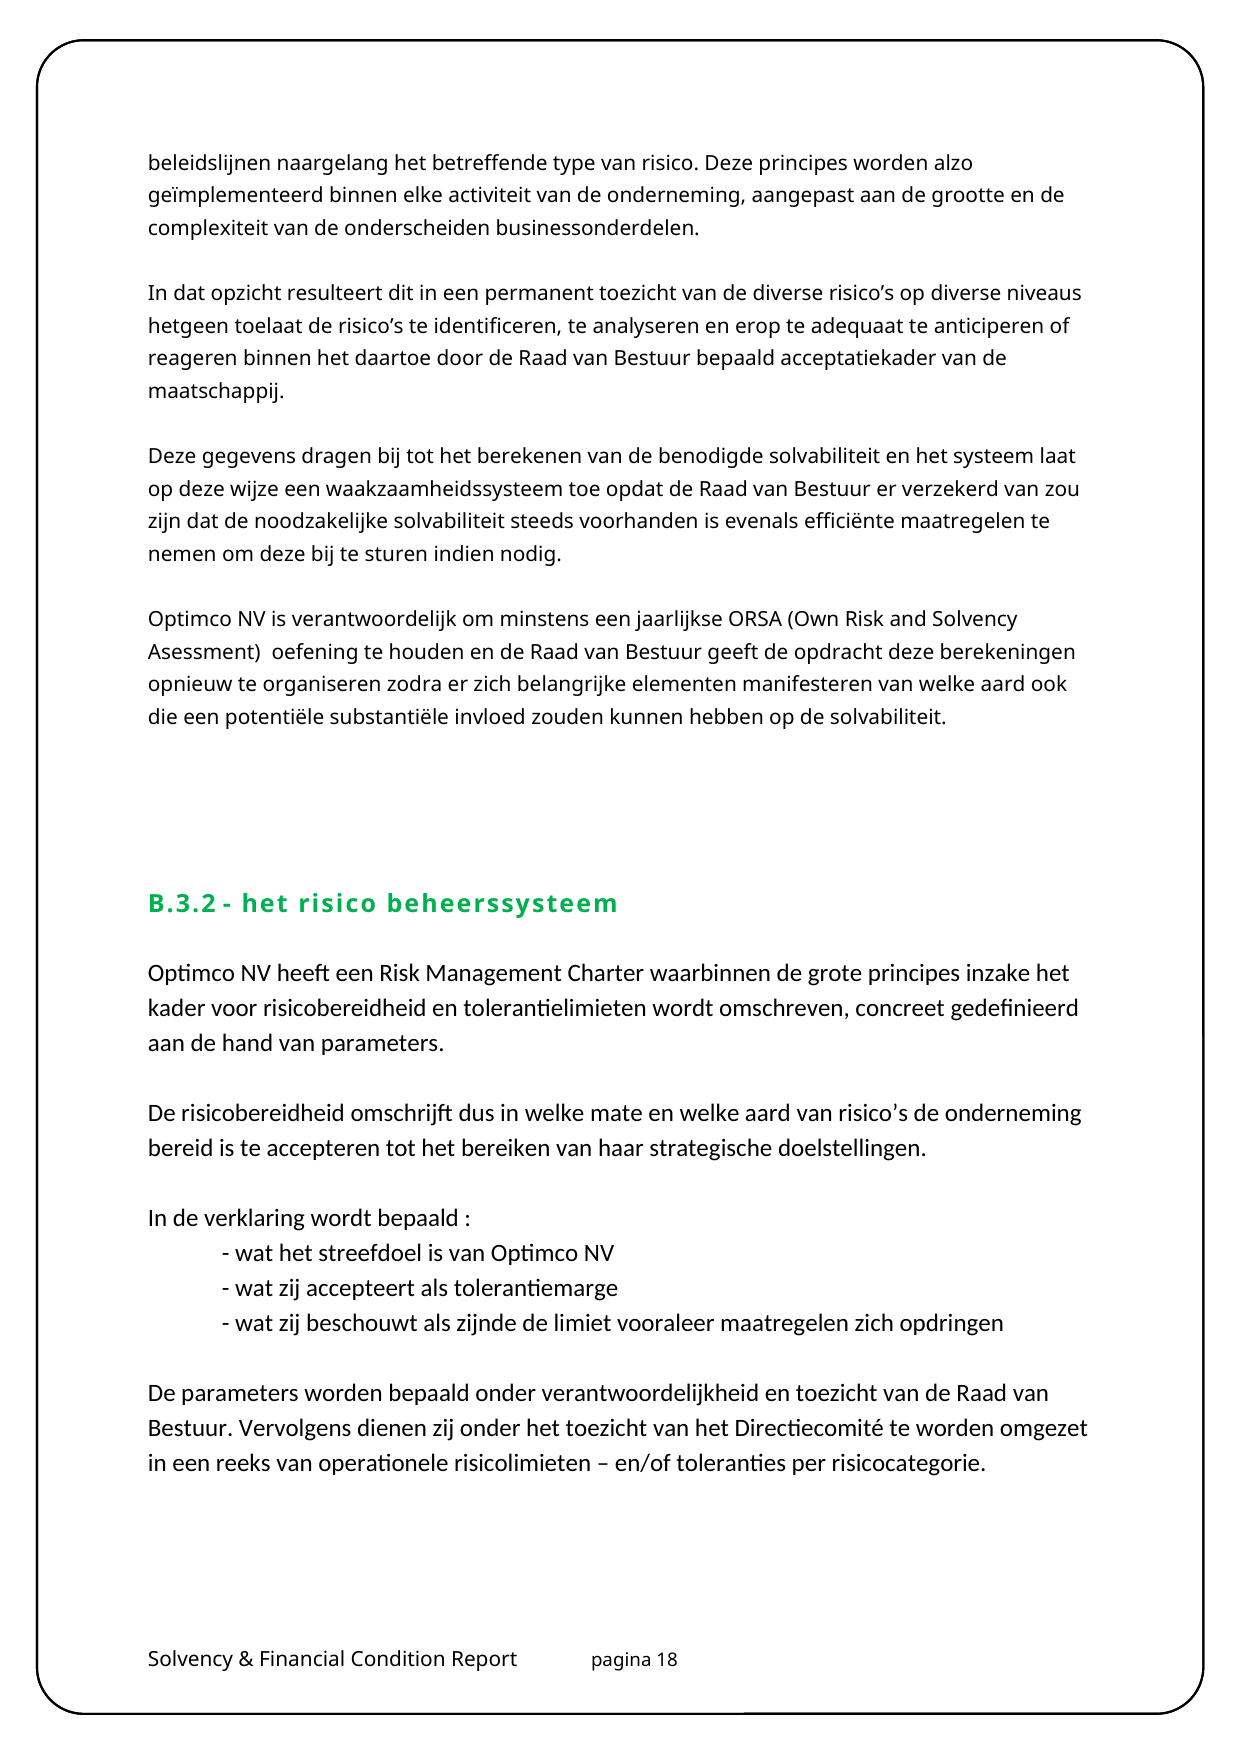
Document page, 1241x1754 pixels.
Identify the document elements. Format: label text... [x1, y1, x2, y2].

text - wat zij accepteert als tolerantiemarge [148, 1272, 1092, 1302]
text Optimco NV is verantwoordelijk om minstens een jaarlijkse ORSA (Own Risk and Solvency Asessment) oefening te houden en de Raad van Bestuur geeft de opdracht deze berekeningen opnieuw te organiseren zodra er zich belangrijke elementen manifesteren van welke aard ook die een potentiële substantiële invloed zouden kunnen hebben op de solvabiliteit. [148, 604, 1092, 730]
text - wat het streefdoel is van Optimco NV [148, 1237, 1092, 1267]
text Deze gegevens dragen bij tot het berekenen van de benodigde solvabiliteit en het systeem laat op deze wijze een waakzaamheidssysteem toe opdat de Raad van Bestuur er verzekerd van zou zijn dat de noodzakelijke solvabiliteit steeds voorhanden is evenals efficiënte maatregelen te nemen om deze bij te sturen indien nodig. [148, 441, 1092, 567]
text - wat zij beschouwt als zijnde de limiet vooraleer maatregelen zich opdringen [148, 1307, 1092, 1337]
text Optimco NV heeft een Risk Management Charter waarbinnen de grote principes inzake het kader voor risicobereidheid en tolerantielimieten wordt omschreven, concreet gedefinieerd aan de hand van parameters. [148, 957, 1092, 1057]
text De risicobereidheid omschrijft dus in welke mate en welke aard van risico’s de onderneming bereid is te accepteren tot het bereiken van haar strategische doelstellingen. [148, 1097, 1092, 1162]
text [148, 148, 1092, 241]
text In dat opzicht resulteert dit in een permanent toezicht van de diverse risico’s op diverse niveaus hetgeen toelaat de risico’s te identificeren, te analyseren en erop te adequaat te anticiperen of reageren binnen het daartoe door de Raad van Bestuur bepaald acceptatiekader van de maatschappij. [148, 278, 1092, 404]
subtitle - het risico beheerssysteem [148, 886, 1092, 920]
text De parameters worden bepaald onder verantwoordelijkheid en toezicht van de Raad van Bestuur. Vervolgens dienen zij onder het toezicht van het Directiecomité te worden omgezet in een reeks van operationele risicolimieten – en/of toleranties per risicocategorie. [148, 1377, 1092, 1477]
text In de verklaring wordt bepaald : [148, 1202, 1092, 1232]
